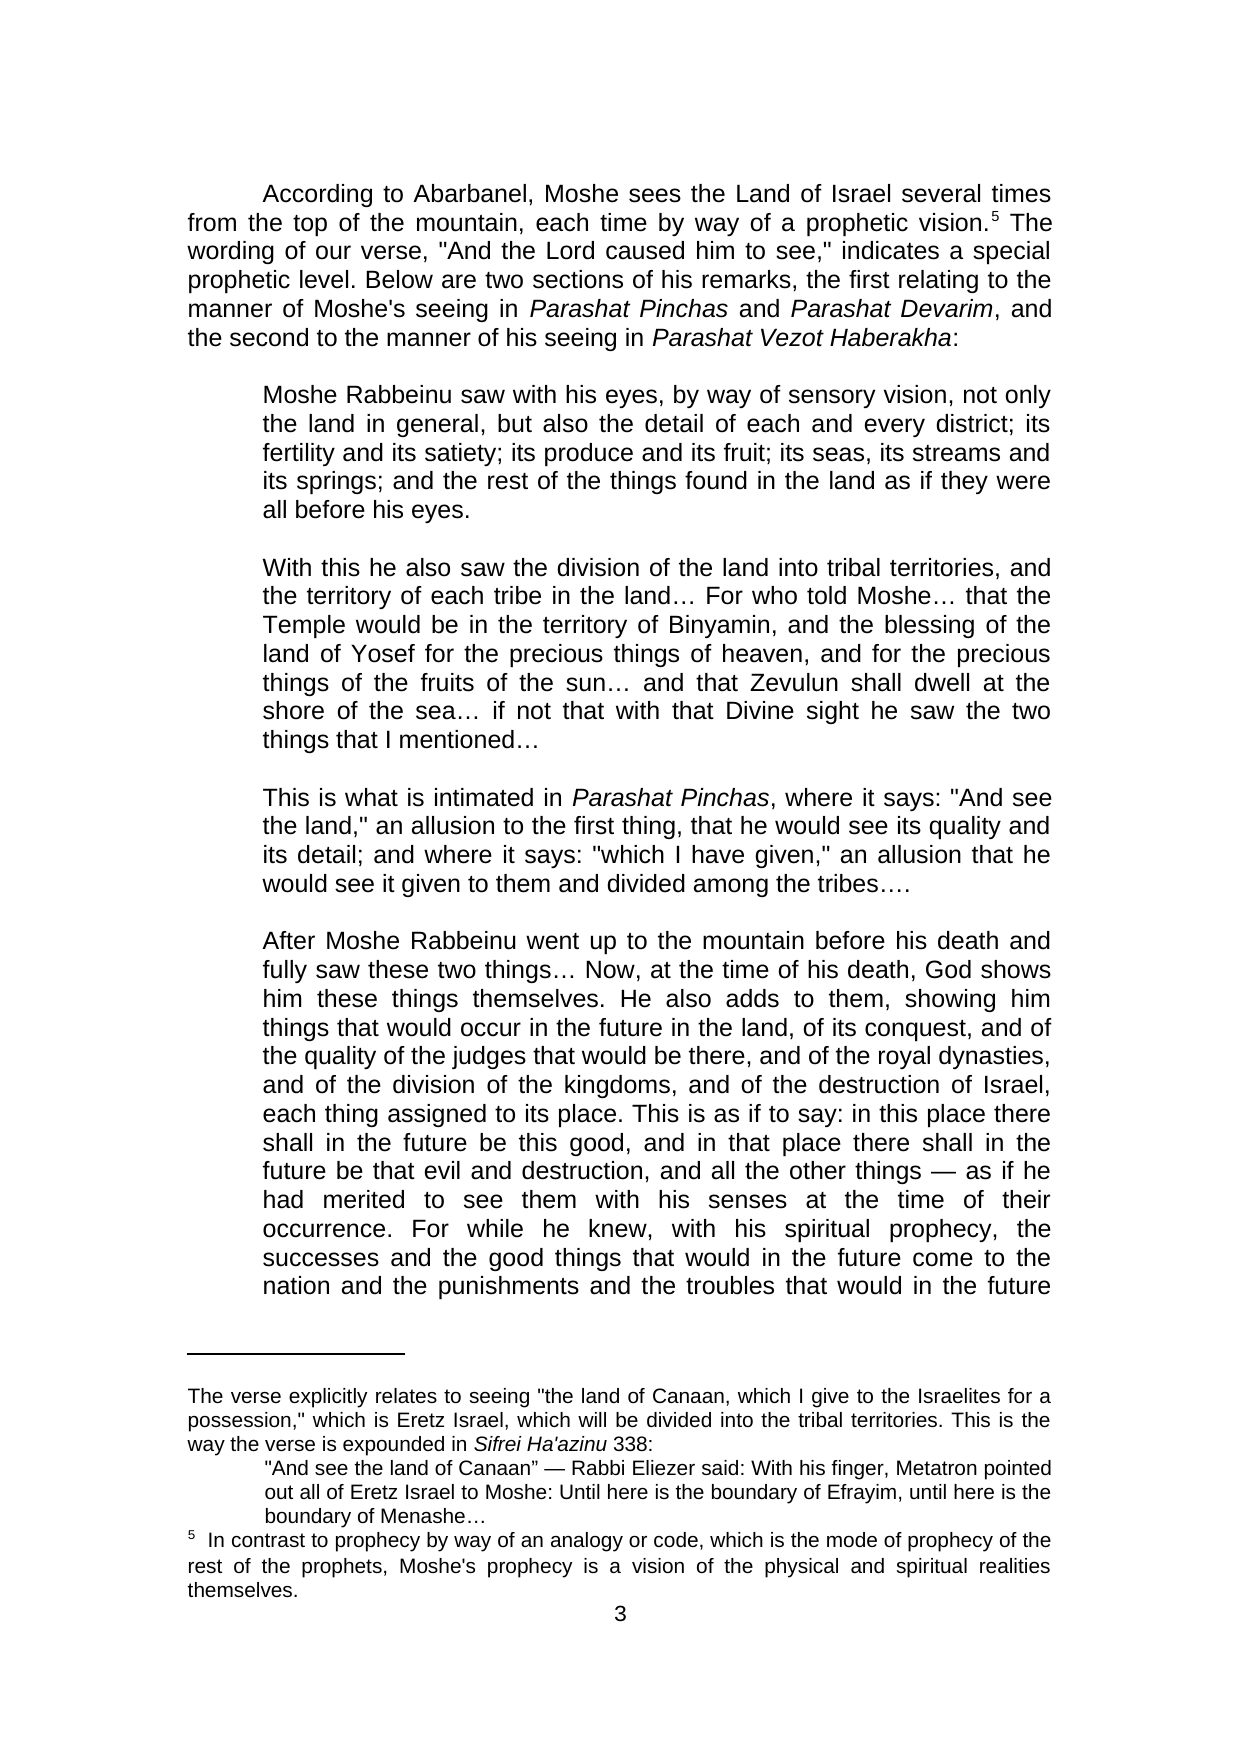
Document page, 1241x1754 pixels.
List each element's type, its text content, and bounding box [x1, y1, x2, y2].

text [262, 926, 1053, 1300]
text According to Abarbanel, Moshe sees the Land of Israel several times from the top of the mountain, each time by way of a prophetic vision. The wording of our verse, "And the Lord caused him to see," indicates a special prophetic level. Below are two sections of his remarks, the first relating to the manner of Moshe's seeing in Parashat Pinchas and Parashat Devarim, and the second to the manner of his seeing in Parashat Vezot Haberakha: [187, 179, 1053, 351]
text Moshe Rabbeinu saw with his eyes, by way of sensory vision, not only the land in general, but also the detail of each and every district; its fertility and its satiety; its produce and its fruit; its seas, its streams and its springs; and the rest of the things found in the land as if they were all before his eyes. [262, 380, 1053, 524]
text This is what is intimated in Parashat Pinchas, where it says: "And see the land," an allusion to the first thing, that he would see its quality and its detail; and where it says: "which I have given," an allusion that he would see it given to them and divided among the tribes…. [262, 782, 1053, 897]
text With this he also saw the division of the land into tribal territories, and the territory of each tribe in the land… For who told Moshe… that the Temple would be in the territory of Binyamin, and the blessing of the land of Yosef for the precious things of heaven, and for the precious things of the fruits of the sun… and that Zevulun shall dwell at the shore of the sea… if not that with that Divine sight he saw the two things that I mentioned… [262, 552, 1053, 754]
